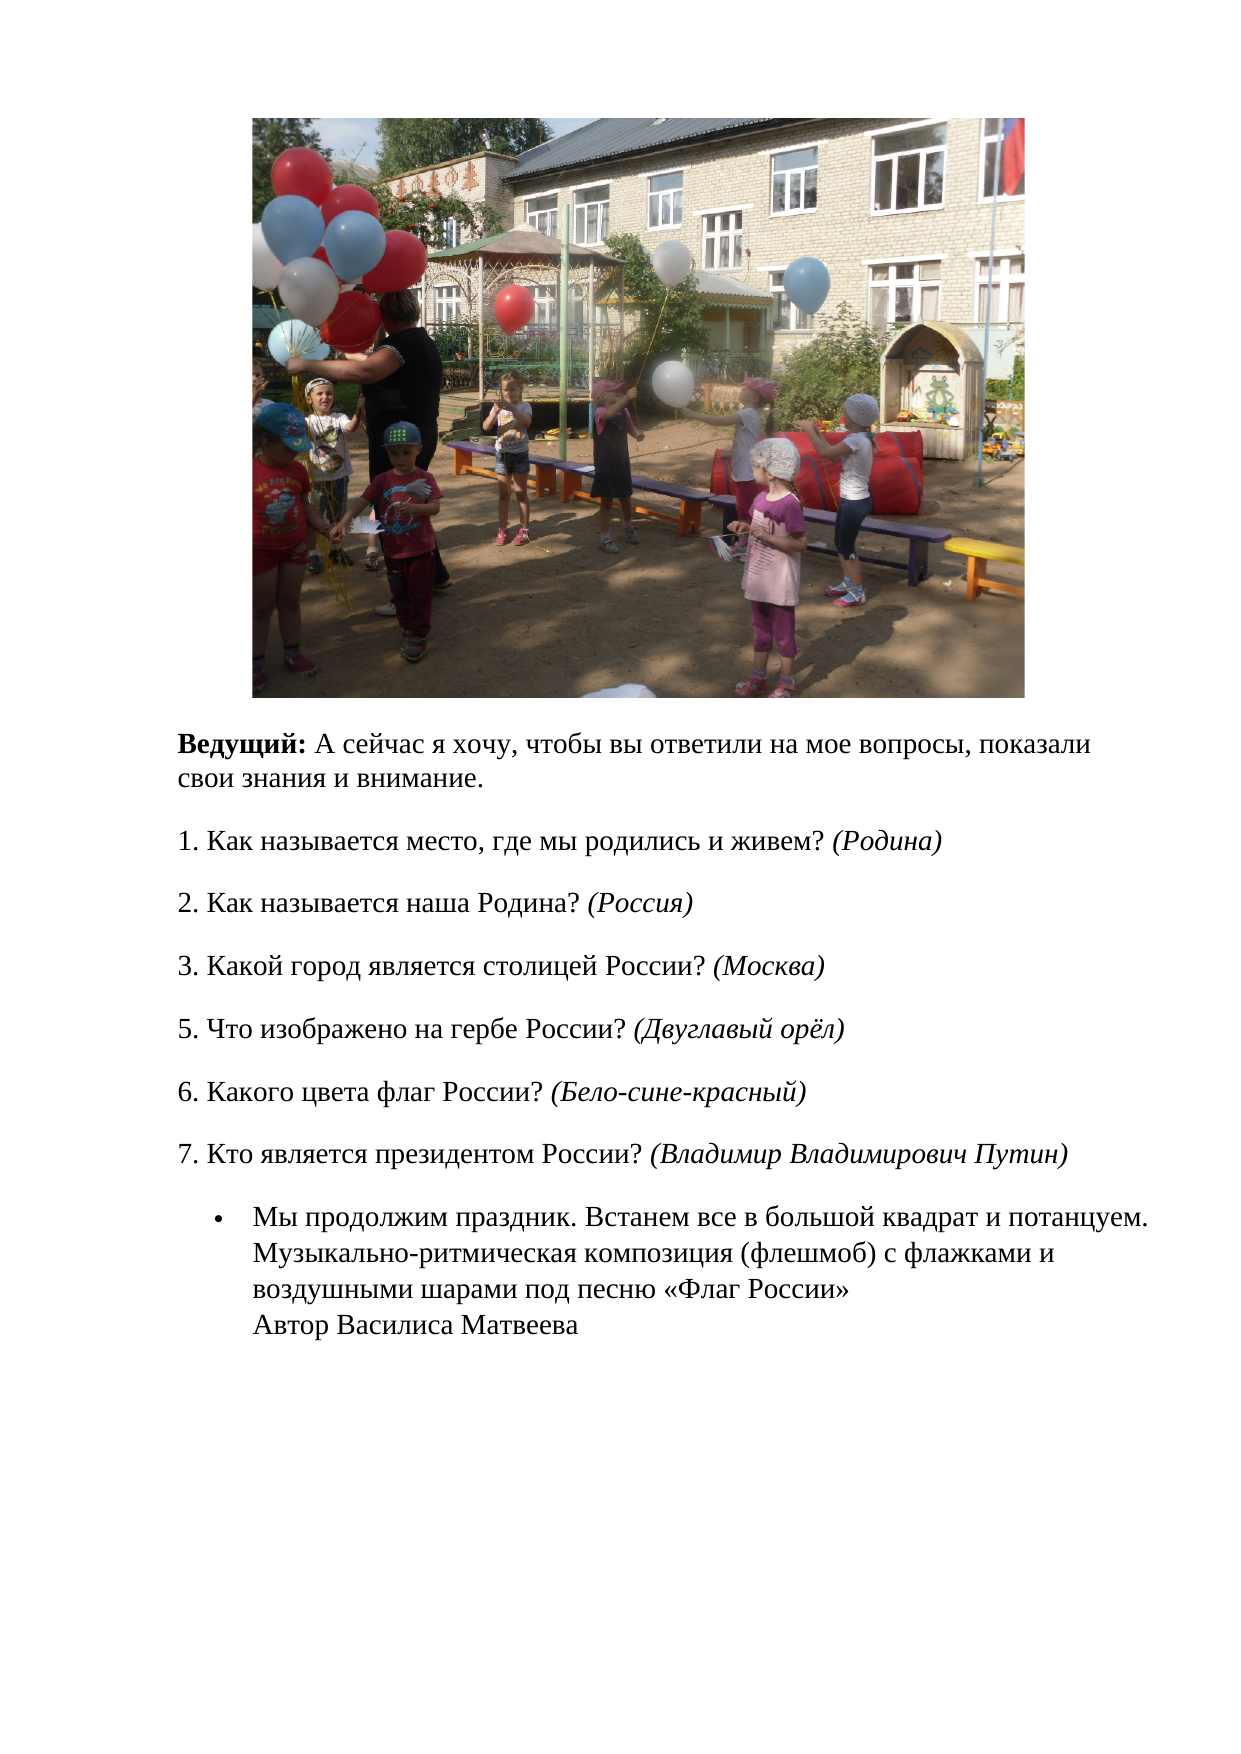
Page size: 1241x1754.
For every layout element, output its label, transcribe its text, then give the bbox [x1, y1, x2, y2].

list воздушными шарами под песню «Флаг России» [252, 1271, 1152, 1305]
text 7. Кто является президентом России? (Владимир Владимирович Путин) [177, 1136, 1152, 1170]
text Ведущий: А сейчас я хочу, чтобы вы ответили на мое вопросы, показали свои знания и внимание. [177, 727, 1152, 794]
list Автор Василиса Матвеева [252, 1307, 1152, 1341]
text 5. Что изображено на гербе России? (Двуглавый орёл) [177, 1011, 1152, 1044]
text 6. Какого цвета флаг России? (Бело-сине-красный) [177, 1074, 1152, 1107]
picture [252, 118, 1025, 698]
text 1. Как называется место, где мы родились и живем? (Родина) [177, 823, 1152, 856]
list Музыкально-ритмическая композиция (флешмоб) с флажками и [252, 1235, 1152, 1269]
text 3. Какой город является столицей России? (Москва) [177, 948, 1152, 982]
text 2. Как называется наша Родина? (Россия) [177, 886, 1152, 919]
list Мы продолжим праздник. Встанем все в большой квадрат и потанцуем. [215, 1199, 1152, 1233]
